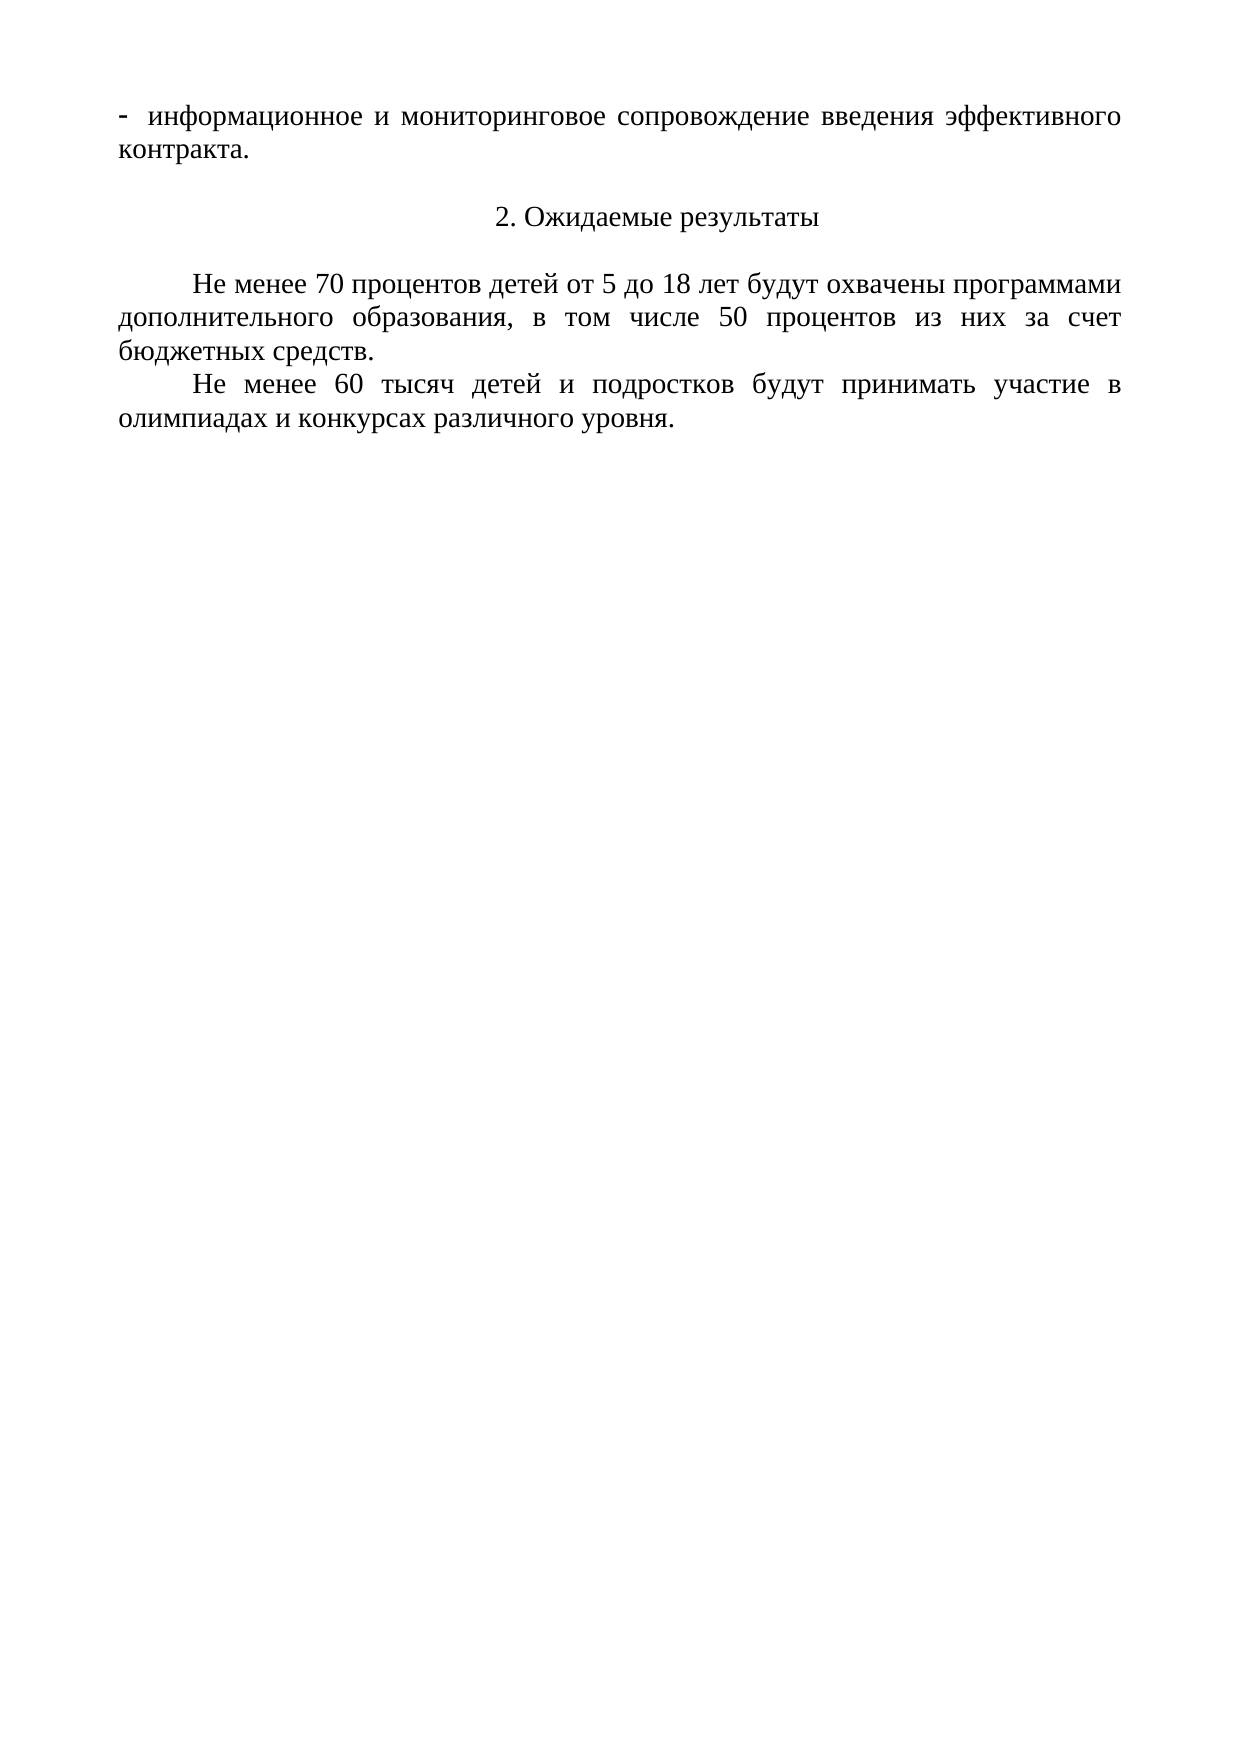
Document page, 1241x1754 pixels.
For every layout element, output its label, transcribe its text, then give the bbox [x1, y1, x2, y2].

text Не менее 60 тысяч детей и подростков будут принимать участие в олимпиадах и конкурсах различного уровня. [118, 366, 1122, 433]
text Не менее 70 процентов детей от 5 до 18 лет будут охвачены программами дополнительного образования, в том числе 50 процентов из них за счет бюджетных средств. [118, 266, 1122, 366]
text 2. Ожидаемые результаты [118, 199, 1122, 232]
list информационное и мониторинговое сопровождение введения эффективного контракта. [118, 98, 1122, 165]
